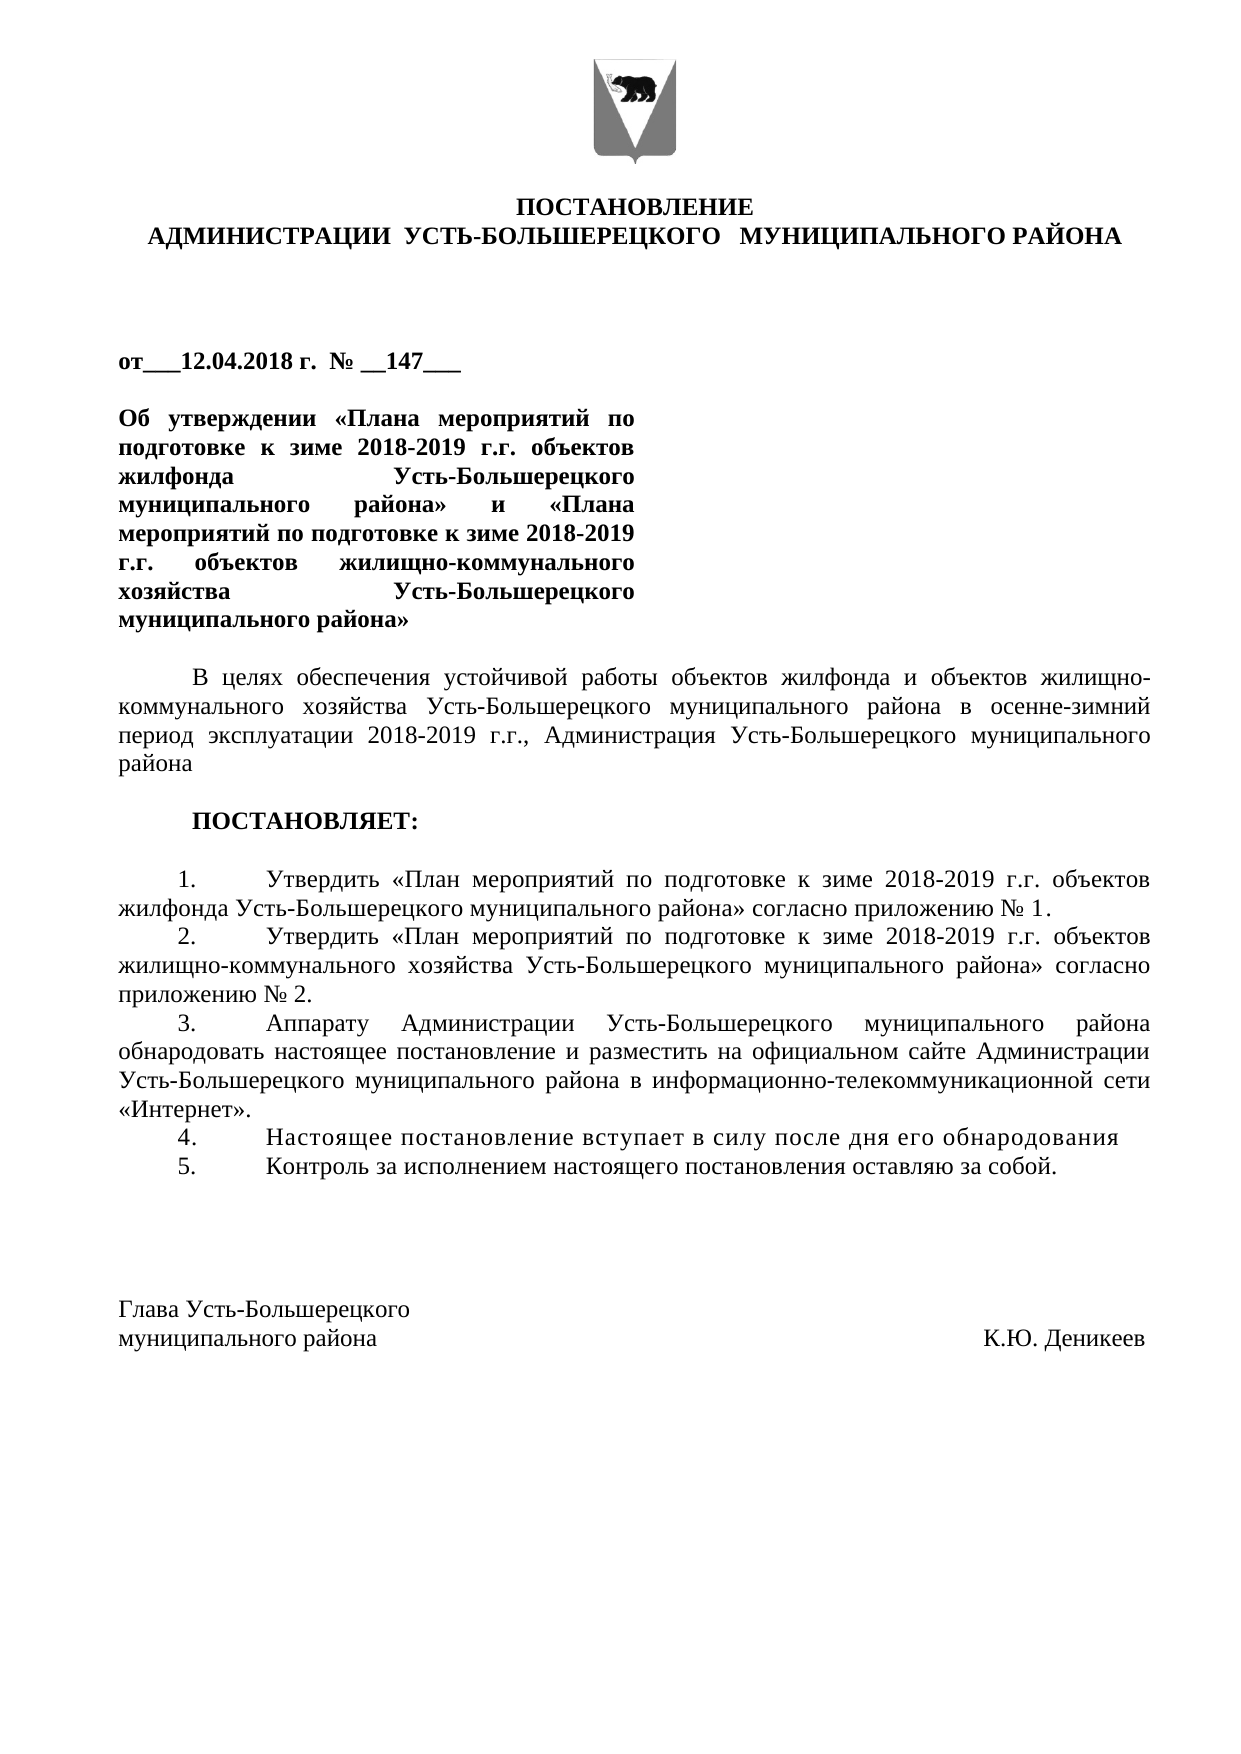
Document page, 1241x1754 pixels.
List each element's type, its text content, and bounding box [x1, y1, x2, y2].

text Об утверждении «Плана мероприятий по подготовке к зиме 2018-2019 г.г. объектов жилфонда Усть-Большерецкого муниципального района» и «Плана мероприятий по подготовке к зиме 2018-2019 г.г. объектов жилищно-коммунального хозяйства Усть-Большерецкого муниципального района» [118, 403, 635, 633]
list Контроль за исполнением настоящего постановления оставляю за собой. [118, 1151, 1152, 1180]
text АДМИНИСТРАЦИИ УСТЬ-БОЛЬШЕРЕЦКОГО МУНИЦИПАЛЬНОГО РАЙОНА [118, 221, 1152, 250]
list Утвердить «План мероприятий по подготовке к зиме 2018-2019 г.г. объектов жилфонда Усть-Большерецкого муниципального района» согласно приложению № 1. [118, 864, 1152, 921]
text В целях обеспечения устойчивой работы объектов жилфонда и объектов жилищно-коммунального хозяйства Усть-Большерецкого муниципального района в осенне-зимний период эксплуатации 2018-2019 г.г., Администрация Усть-Большерецкого муниципального района [118, 662, 1152, 777]
picture [593, 59, 677, 164]
text от___12.04.2018 г. № __147___ [118, 312, 1152, 374]
text Глава Усть-Большерецкого [118, 1294, 1152, 1323]
list Настоящее постановление вступает в силу после дня его обнародования [118, 1123, 1181, 1151]
text муниципального района К.Ю. Деникеев [118, 1323, 1152, 1352]
list Аппарату Администрации Усть-Большерецкого муниципального района обнародовать настоящее постановление и разместить на официальном сайте Администрации Усть-Большерецкого муниципального района в информационно-телекоммуникационной сети «Интернет». [118, 1008, 1152, 1123]
list Утвердить «План мероприятий по подготовке к зиме 2018-2019 г.г. объектов жилищно-коммунального хозяйства Усть-Большерецкого муниципального района» согласно приложению № 2. [118, 921, 1152, 1008]
text ПОСТАНОВЛЯЕТ: [118, 806, 1151, 835]
text ПОСТАНОВЛЕНИЕ [118, 192, 1152, 221]
